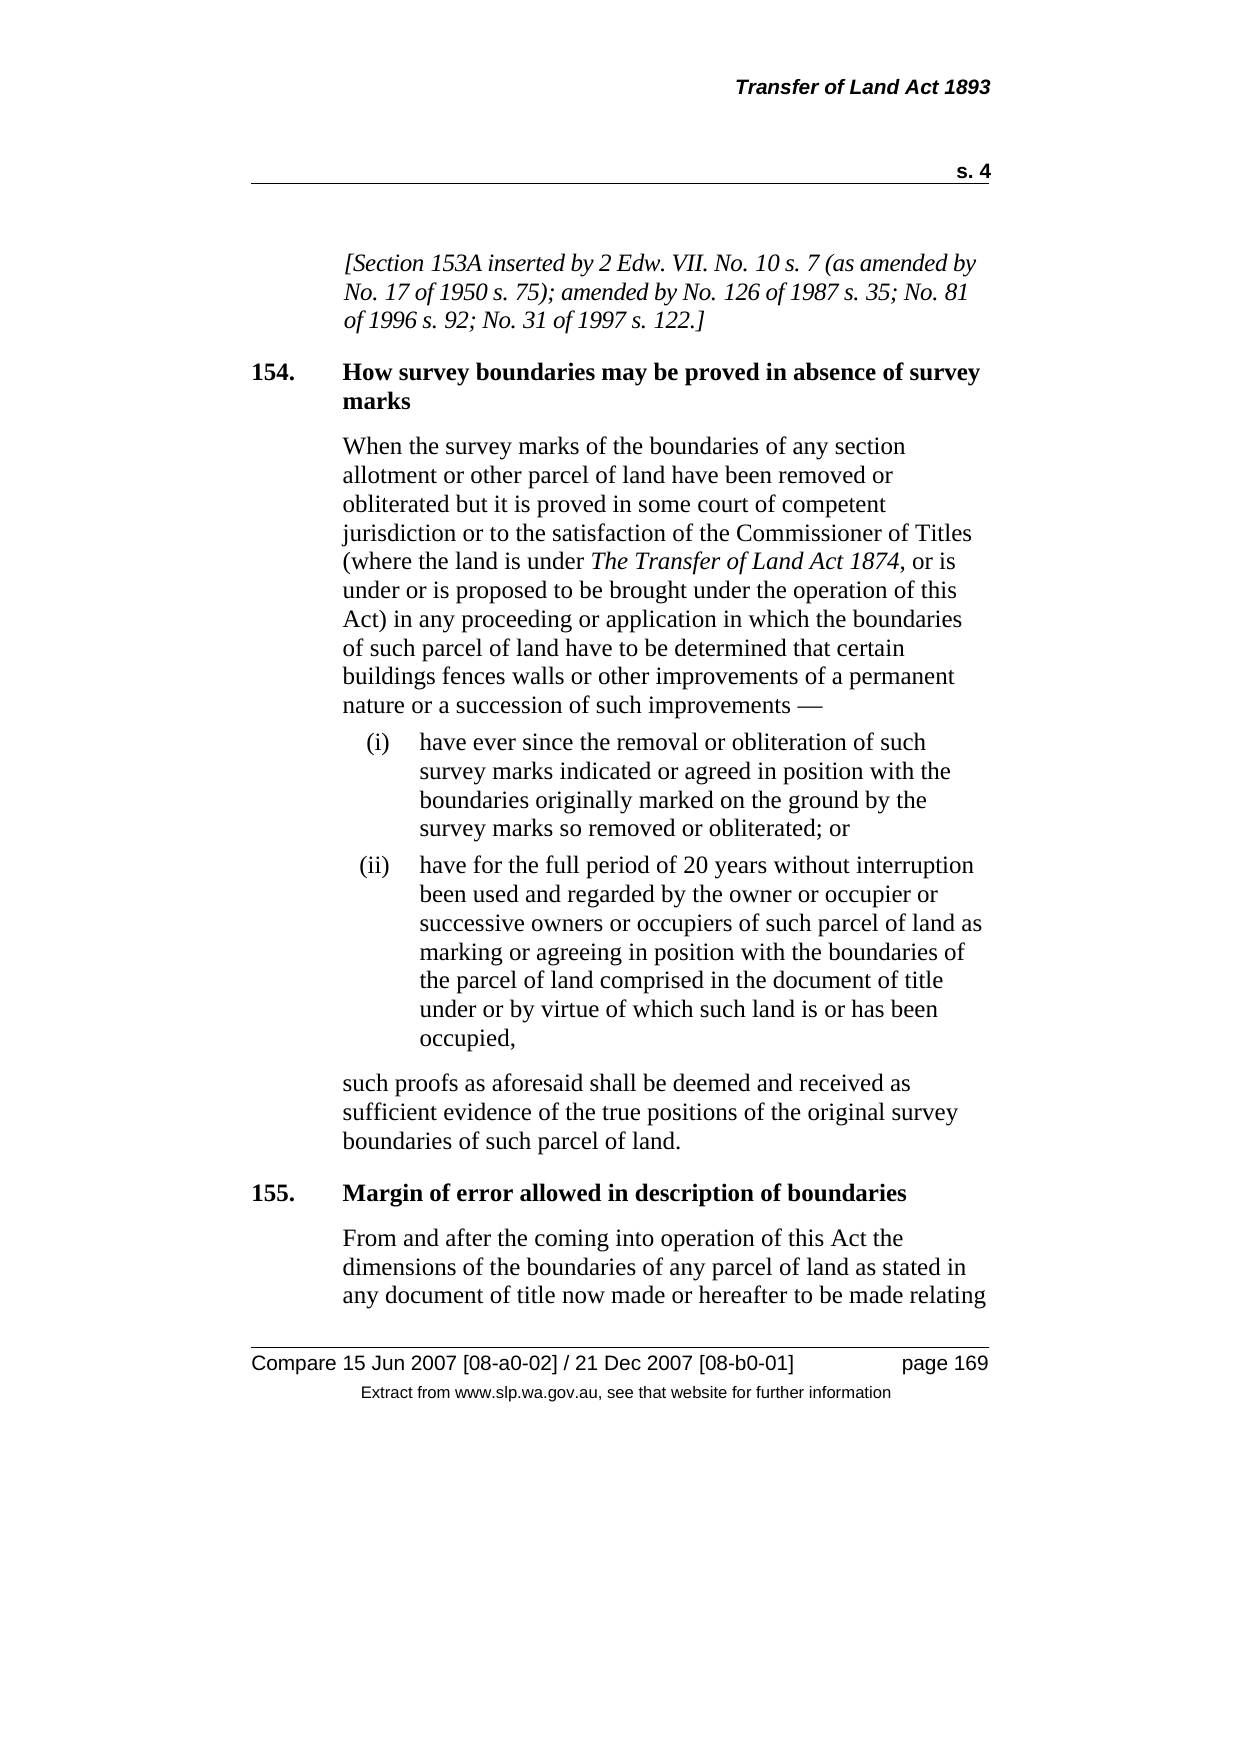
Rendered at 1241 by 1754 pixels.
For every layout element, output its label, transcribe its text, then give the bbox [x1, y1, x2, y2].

text When the survey marks of the boundaries of any section allotment or other parcel of land have been removed or obliterated but it is proved in some court of competent jurisdiction or to the satisfaction of the Commissioner of Titles (where the land is under The Transfer of Land Act 1874, or is under or is proposed to be brought under the operation of this Act) in any proceeding or application in which the boundaries of such parcel of land have to be determined that certain buildings fences walls or other improvements of a permanent nature or a succession of such improvements — [251, 431, 989, 719]
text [251, 1223, 989, 1309]
subtitle 155. Margin of error allowed in description of boundaries [251, 1178, 989, 1206]
text (ii) have for the full period of 20 years without interruption been used and regarded by the owner or occupier or successive owners or occupiers of such parcel of land as marking or agreeing in position with the boundaries of the parcel of land comprised in the document of title under or by virtue of which such land is or has been occupied, [251, 851, 989, 1052]
text such proofs as aforesaid shall be deemed and received as sufficient evidence of the true positions of the original survey boundaries of such parcel of land. [251, 1068, 989, 1155]
text (i) have ever since the removal or obliteration of such survey marks indicated or agreed in position with the boundaries originally marked on the ground by the survey marks so removed or obliterated; or [251, 727, 989, 842]
text [Section 153A inserted by 2 Edw. VII. No. 10 s. 7 (as amended by No. 17 of 1950 s. 75); amended by No. 126 of 1987 s. 35; No. 81 of 1996 s. 92; No. 31 of 1997 s. 122.] [251, 248, 989, 334]
subtitle 154. How survey boundaries may be proved in absence of survey marks [251, 357, 989, 415]
